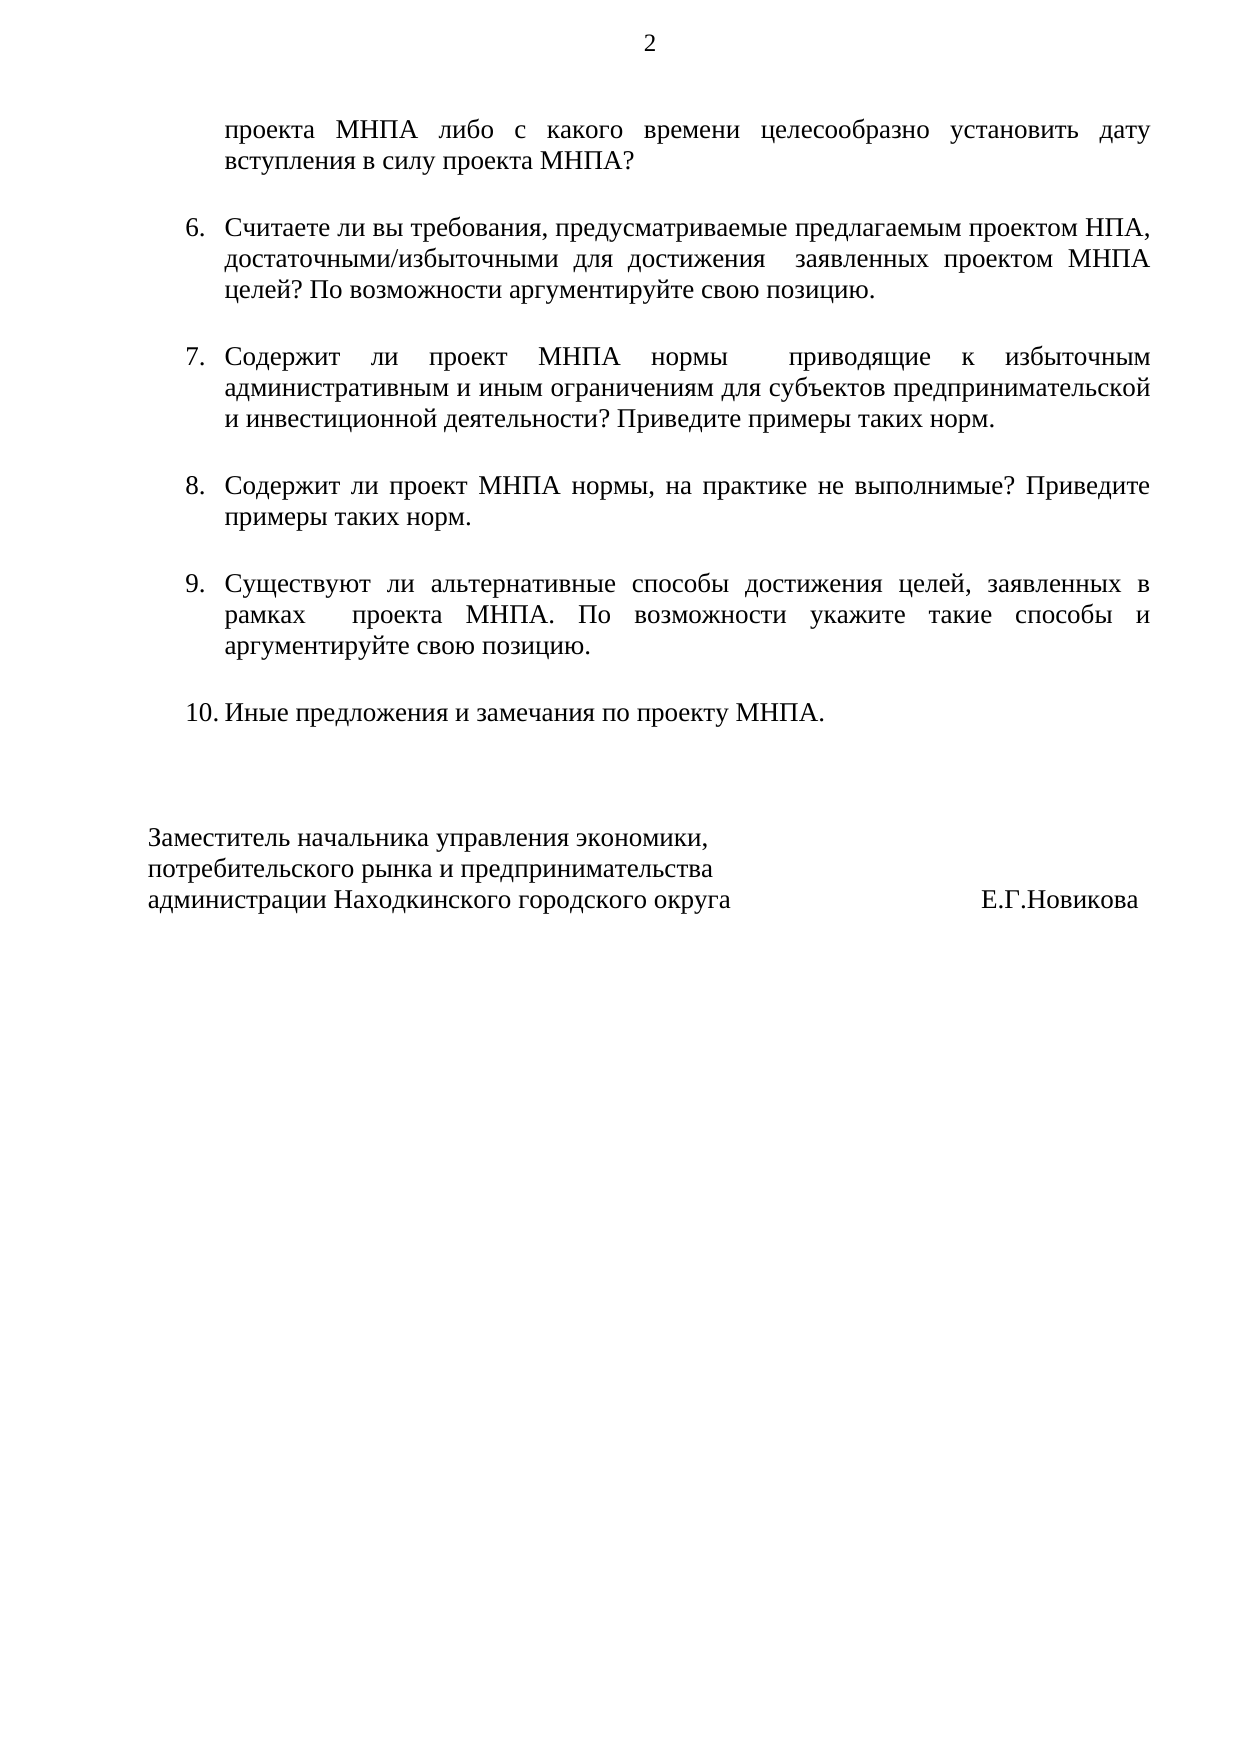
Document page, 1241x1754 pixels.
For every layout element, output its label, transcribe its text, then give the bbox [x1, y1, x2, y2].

text администрации Находкинского городского округа Е.Г.Новикова [148, 883, 1152, 914]
list Иные предложения и замечания по проекту МНПА. [185, 696, 1152, 727]
list Содержит ли проект МНПА нормы приводящие к избыточным административным и иным ограничениям для субъектов предпринимательской и инвестиционной деятельности? Приведите примеры таких норм. [185, 340, 1152, 433]
text потребительского рынка и предпринимательства [148, 852, 1152, 883]
list Содержит ли проект МНПА нормы, на практике не выполнимые? Приведите примеры таких норм. [185, 469, 1152, 531]
list Считаете ли вы требования, предусматриваемые предлагаемым проектом НПА, достаточными/избыточными для достижения заявленных проектом МНПА целей? По возможности аргументируйте свою позицию. [185, 211, 1152, 304]
list Существуют ли альтернативные способы достижения целей, заявленных в рамках проекта МНПА. По возможности укажите такие способы и аргументируйте свою позицию. [185, 567, 1152, 661]
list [185, 113, 1152, 175]
text Заместитель начальника управления экономики, [148, 821, 1152, 852]
